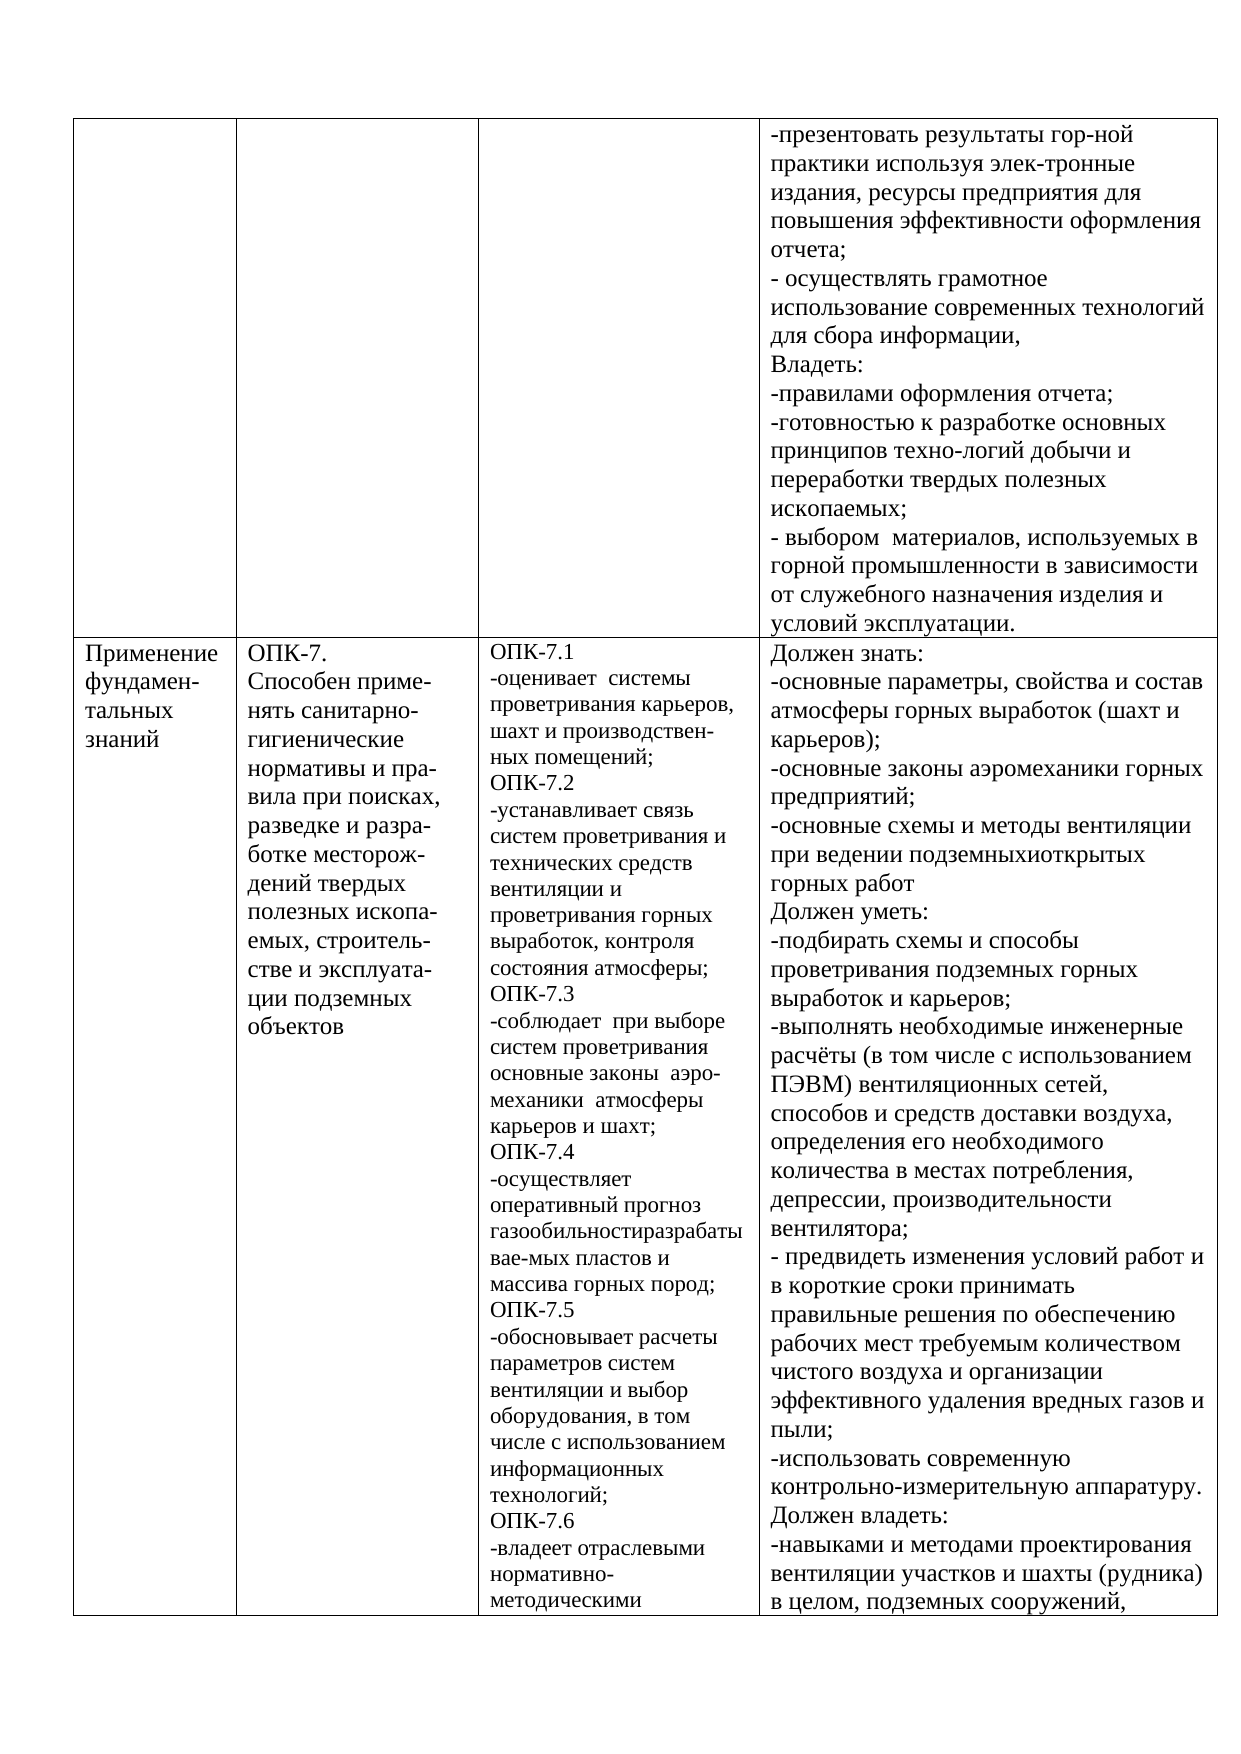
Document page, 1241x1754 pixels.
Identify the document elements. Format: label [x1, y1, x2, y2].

table_cell [479, 119, 759, 637]
table_cell [237, 119, 478, 637]
table_cell [479, 638, 759, 1615]
table_cell [237, 638, 478, 1615]
table_cell [760, 638, 1217, 1615]
table_cell [760, 119, 1217, 637]
table_cell [74, 638, 236, 1615]
table_cell [74, 119, 236, 637]
